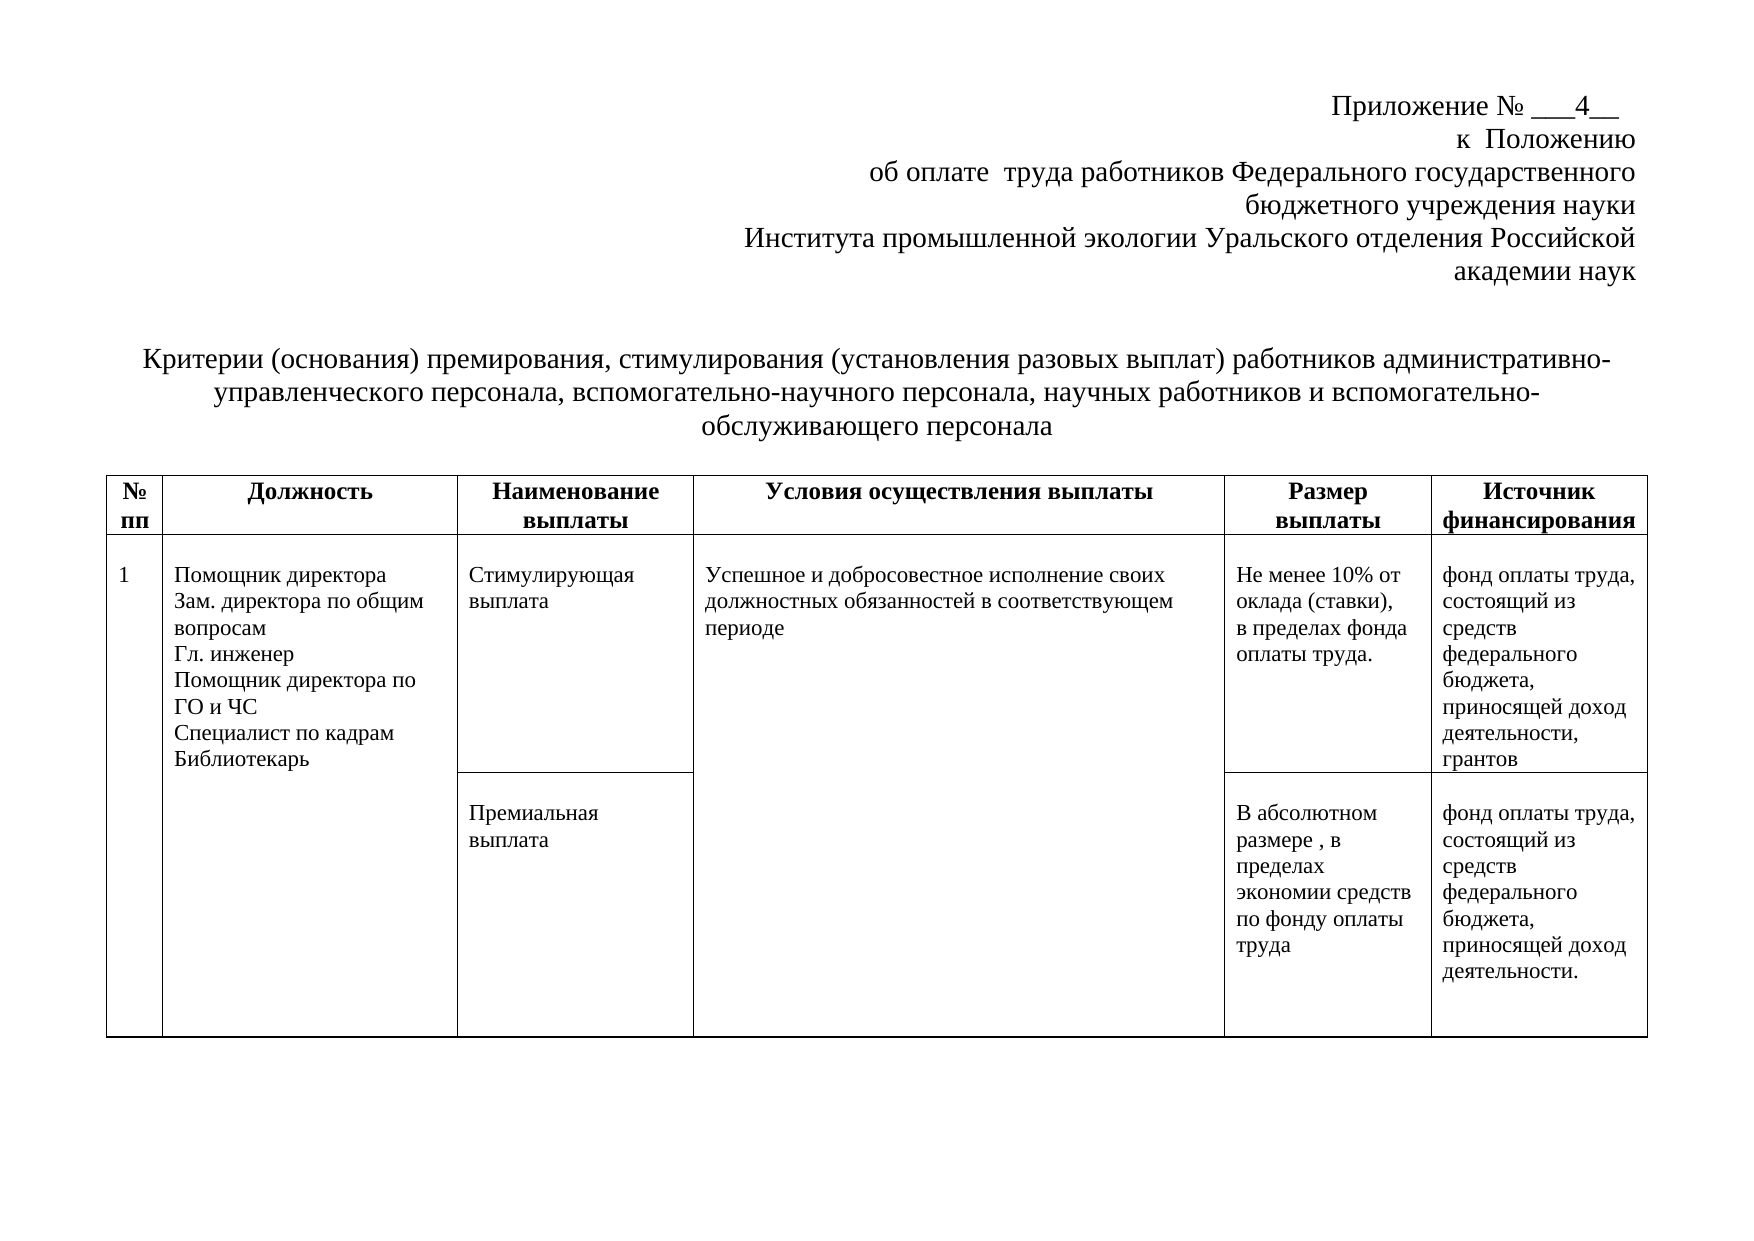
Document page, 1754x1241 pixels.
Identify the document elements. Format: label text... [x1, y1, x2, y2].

table_header Условия осуществления выплаты [694, 476, 1224, 534]
table_cell Не менее 10% от оклада (ставки), в пределах фонда оплаты труда. [1225, 535, 1431, 772]
table_cell 1 [107, 535, 162, 1036]
text Института промышленной экологии Уральского отделения Российской академии наук [711, 221, 1636, 287]
table_cell фонд оплаты труда, состоящий из средств федерального бюджета, приносящей доход деятельности, грантов [1432, 535, 1647, 772]
text Приложение № ___4__ [1003, 88, 1636, 122]
table_header Источник финансирования [1432, 476, 1647, 534]
text Критерии (основания) премирования, стимулирования (установления разовых выплат) работников административно-управленческого персонала, вспомогательно-научного персонала, научных работников и вспомогательно-обслуживающего персонала [118, 341, 1636, 442]
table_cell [694, 535, 1224, 1036]
table_cell В абсолютном размере , в пределах экономии средств по фонду оплаты труда [1225, 773, 1431, 1036]
table_cell Стимулирующая выплата [458, 535, 693, 772]
table_header Должность [163, 476, 457, 534]
text об оплате труда работников Федерального государственного бюджетного учреждения науки [711, 155, 1636, 221]
table_cell Премиальная выплата [458, 773, 693, 1036]
table_header Наименование выплаты [458, 476, 693, 534]
table_cell фонд оплаты труда, состоящий из средств федерального бюджета, приносящей доход деятельности. [1432, 773, 1647, 1036]
table_header Размер выплаты [1225, 476, 1431, 534]
table_cell Помощник директора Зам. директора по общим вопросам Гл. инженер Помощник директора по ГО и ЧС Специалист по кадрам Библиотекарь [163, 535, 457, 1036]
text к Положению [711, 122, 1636, 155]
table_header № пп [107, 476, 162, 534]
